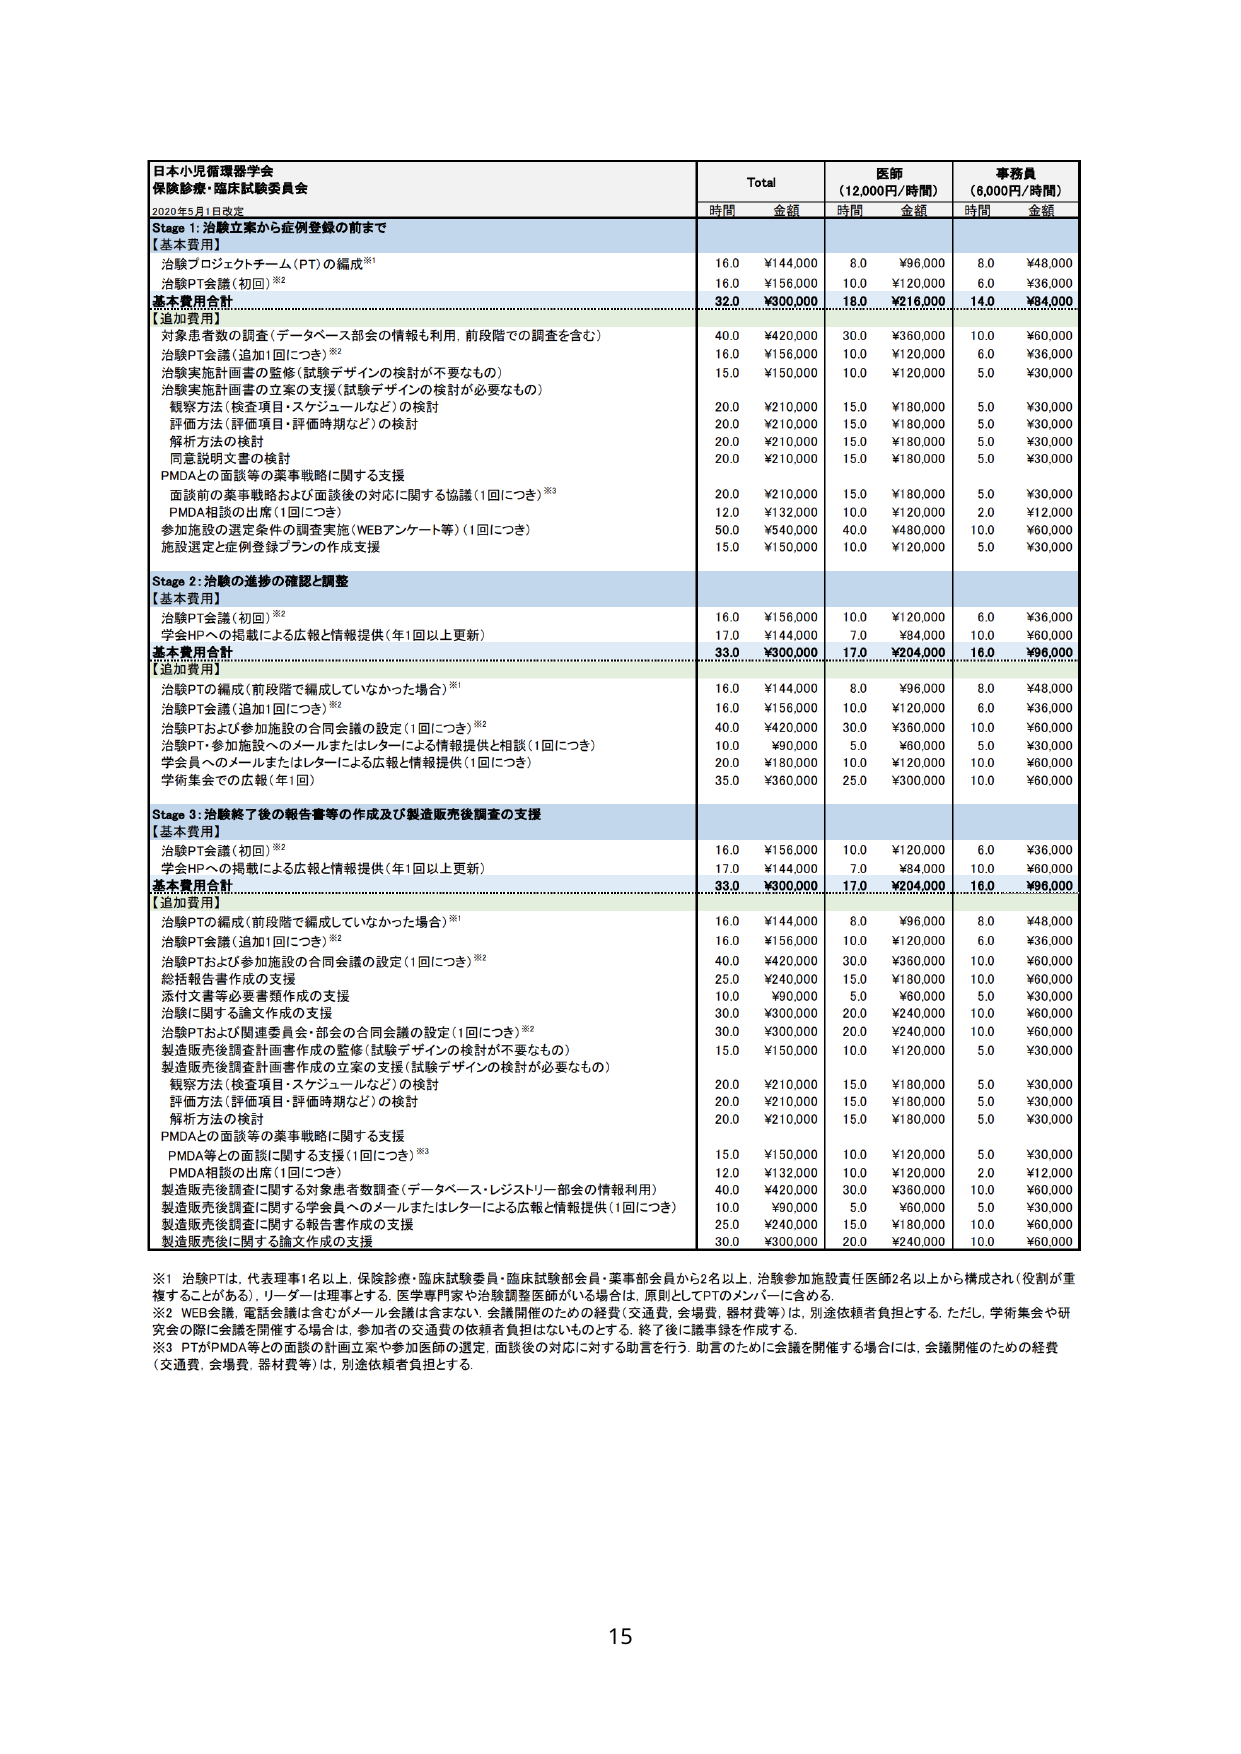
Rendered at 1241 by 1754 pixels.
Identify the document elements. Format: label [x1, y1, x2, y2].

picture [134, 150, 1100, 1384]
